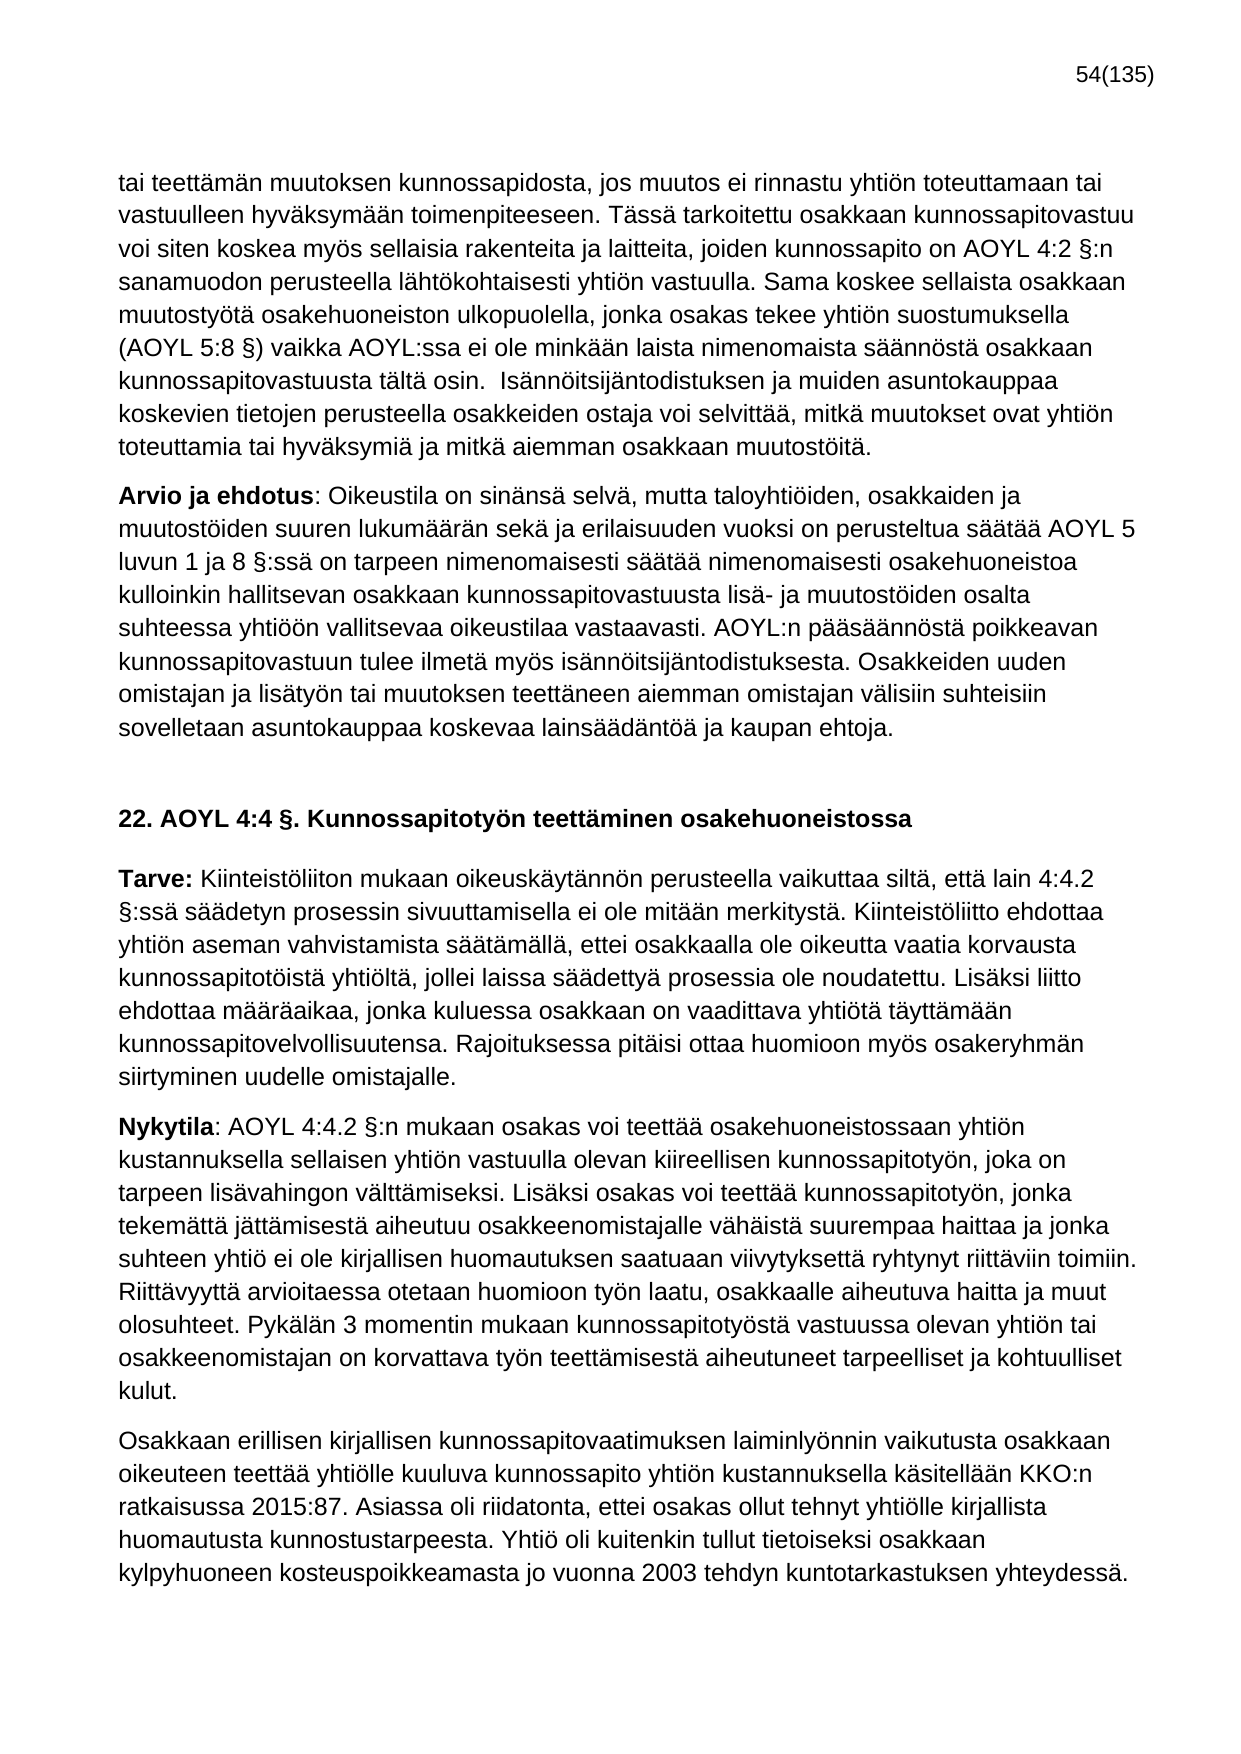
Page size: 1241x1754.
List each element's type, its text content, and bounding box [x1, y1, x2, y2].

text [118, 1426, 1146, 1587]
text Arvio ja ehdotus: Oikeustila on sinänsä selvä, mutta taloyhtiöiden, osakkaiden ja muutostöiden suuren lukumäärän sekä ja erilaisuuden vuoksi on perusteltua säätää AOYL 5 luvun 1 ja 8 §:ssä on tarpeen nimenomaisesti säätää nimenomaisesti osakehuoneistoa kulloinkin hallitsevan osakkaan kunnossapitovastuusta lisä- ja muutostöiden osalta suhteessa yhtiöön vallitsevaa oikeustilaa vastaavasti. AOYL:n pääsäännöstä poikkeavan kunnossapitovastuun tulee ilmetä myös isännöitsijäntodistuksesta. Osakkeiden uuden omistajan ja lisätyön tai muutoksen teettäneen aiemman omistajan välisiin suhteisiin sovelletaan asuntokauppaa koskevaa lainsäädäntöä ja kaupan ehtoja. [118, 481, 1146, 741]
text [118, 167, 1146, 460]
text Tarve: Kiinteistöliiton mukaan oikeuskäytännön perusteella vaikuttaa siltä, että lain 4:4.2 §:ssä säädetyn prosessin sivuuttamisella ei ole mitään merkitystä. Kiinteistöliitto ehdottaa yhtiön aseman vahvistamista säätämällä, ettei osakkaalla ole oikeutta vaatia korvausta kunnossapitotöistä yhtiöltä, jollei laissa säädettyä prosessia ole noudatettu. Lisäksi liitto ehdottaa määräaikaa, jonka kuluessa osakkaan on vaadittava yhtiötä täyttämään kunnossapitovelvollisuutensa. Rajoituksessa pitäisi ottaa huomioon myös osakeryhmän siirtyminen uudelle omistajalle. [118, 864, 1146, 1091]
text 22. AOYL 4:4 §. Kunnossapitotyön teettäminen osakehuoneistossa [118, 804, 1146, 833]
text Nykytila: AOYL 4:4.2 §:n mukaan osakas voi teettää osakehuoneistossaan yhtiön kustannuksella sellaisen yhtiön vastuulla olevan kiireellisen kunnossapitotyön, joka on tarpeen lisävahingon välttämiseksi. Lisäksi osakas voi teettää kunnossapitotyön, jonka tekemättä jättämisestä aiheutuu osakkeenomistajalle vähäistä suurempaa haittaa ja jonka suhteen yhtiö ei ole kirjallisen huomautuksen saatuaan viivytyksettä ryhtynyt riittäviin toimiin. Riittävyyttä arvioitaessa otetaan huomioon työn laatu, osakkaalle aiheutuva haitta ja muut olosuhteet. Pykälän 3 momentin mukaan kunnossapitotyöstä vastuussa olevan yhtiön tai osakkeenomistajan on korvattava työn teettämisestä aiheutuneet tarpeelliset ja kohtuulliset kulut. [118, 1112, 1146, 1405]
